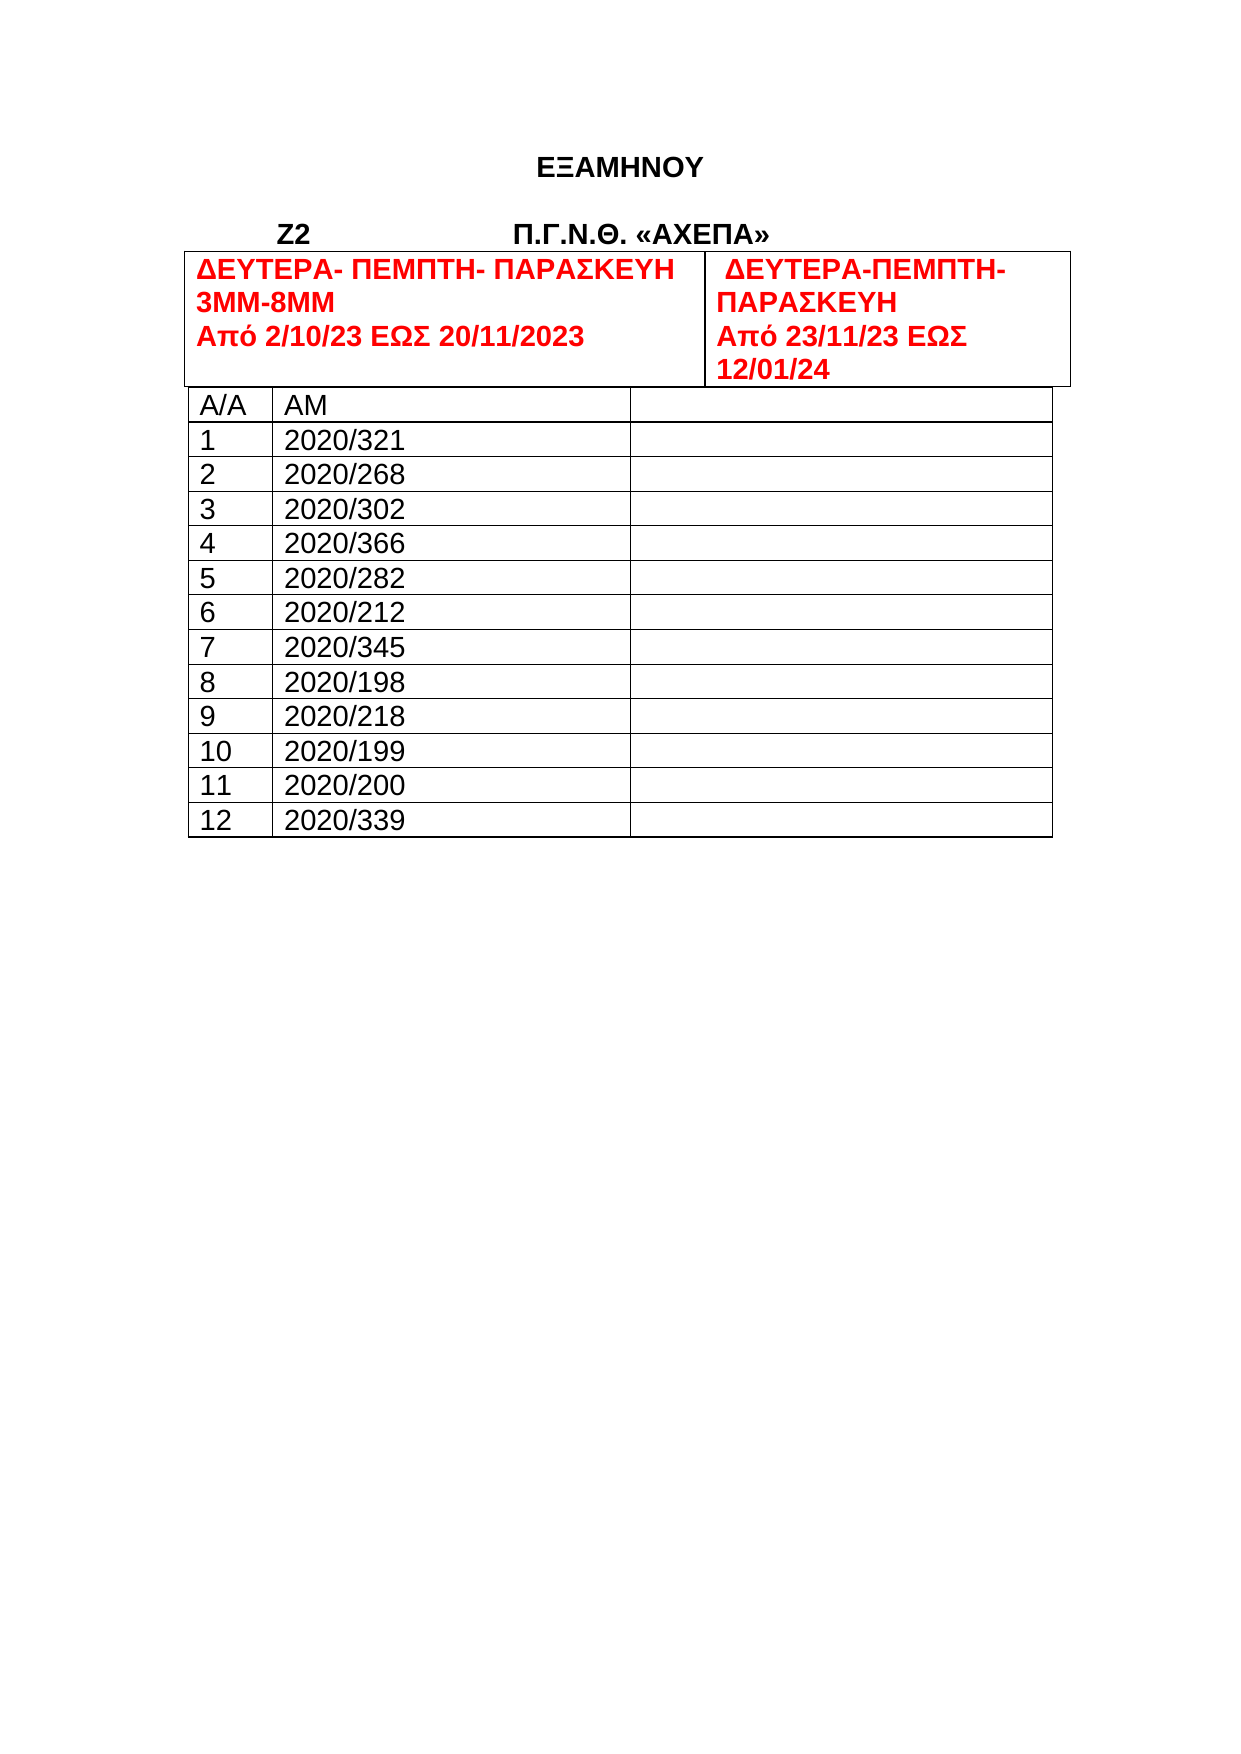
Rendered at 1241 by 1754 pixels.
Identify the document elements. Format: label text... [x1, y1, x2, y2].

table_cell [631, 630, 1052, 663]
table_cell 2020/198 [273, 665, 630, 698]
table_cell 2020/321 [273, 423, 630, 456]
table_cell 2020/345 [273, 630, 630, 663]
table_cell 7 [189, 630, 272, 663]
table_cell [631, 492, 1052, 525]
table_cell 2020/200 [273, 768, 630, 802]
table_cell [631, 561, 1052, 594]
table_header ΔΕΥΤΕΡΑ- ΠΕΜΠΤΗ- ΠΑΡΑΣΚΕΥΗ 3ΜΜ-8ΜΜ Από 2/10/23 ΕΩΣ 20/11/2023 [185, 252, 704, 386]
table_cell 2020/218 [273, 699, 630, 733]
table_cell 6 [189, 595, 272, 629]
table_cell 2020/302 [273, 492, 630, 525]
table_cell [631, 803, 1052, 836]
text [187, 150, 1053, 183]
table_cell [631, 768, 1052, 802]
table_cell [631, 423, 1052, 456]
table_header ΔΕΥΤΕΡΑ-ΠΕΜΠΤΗ- ΠΑΡΑΣΚΕΥΗ Από 23/11/23 ΕΩΣ 12/01/24 [706, 252, 1070, 386]
table_cell 2020/339 [273, 803, 630, 836]
table_cell 2020/268 [273, 457, 630, 491]
table_cell [631, 734, 1052, 767]
table_cell [631, 595, 1052, 629]
table_cell 9 [189, 699, 272, 733]
table_header Α/Α [189, 388, 272, 421]
table_cell 8 [189, 665, 272, 698]
table_cell 5 [189, 561, 272, 594]
table_cell 3 [189, 492, 272, 525]
table_cell 2020/366 [273, 526, 630, 560]
table_cell 4 [189, 526, 272, 560]
table_cell 2020/282 [273, 561, 630, 594]
table_cell 2020/212 [273, 595, 630, 629]
table_cell [631, 699, 1052, 733]
table_cell [631, 526, 1052, 560]
table_cell 2 [189, 457, 272, 491]
table_cell 2020/199 [273, 734, 630, 767]
table_cell 12 [189, 803, 272, 836]
table_cell 11 [189, 768, 272, 802]
table_cell 10 [189, 734, 272, 767]
text Ζ2 Π.Γ.Ν.Θ. «ΑΧΕΠΑ» [187, 217, 1053, 251]
table_header ΑΜ [273, 388, 630, 421]
table_cell [631, 665, 1052, 698]
table_cell 1 [189, 423, 272, 456]
table_cell [631, 457, 1052, 491]
table_header [631, 388, 1052, 421]
